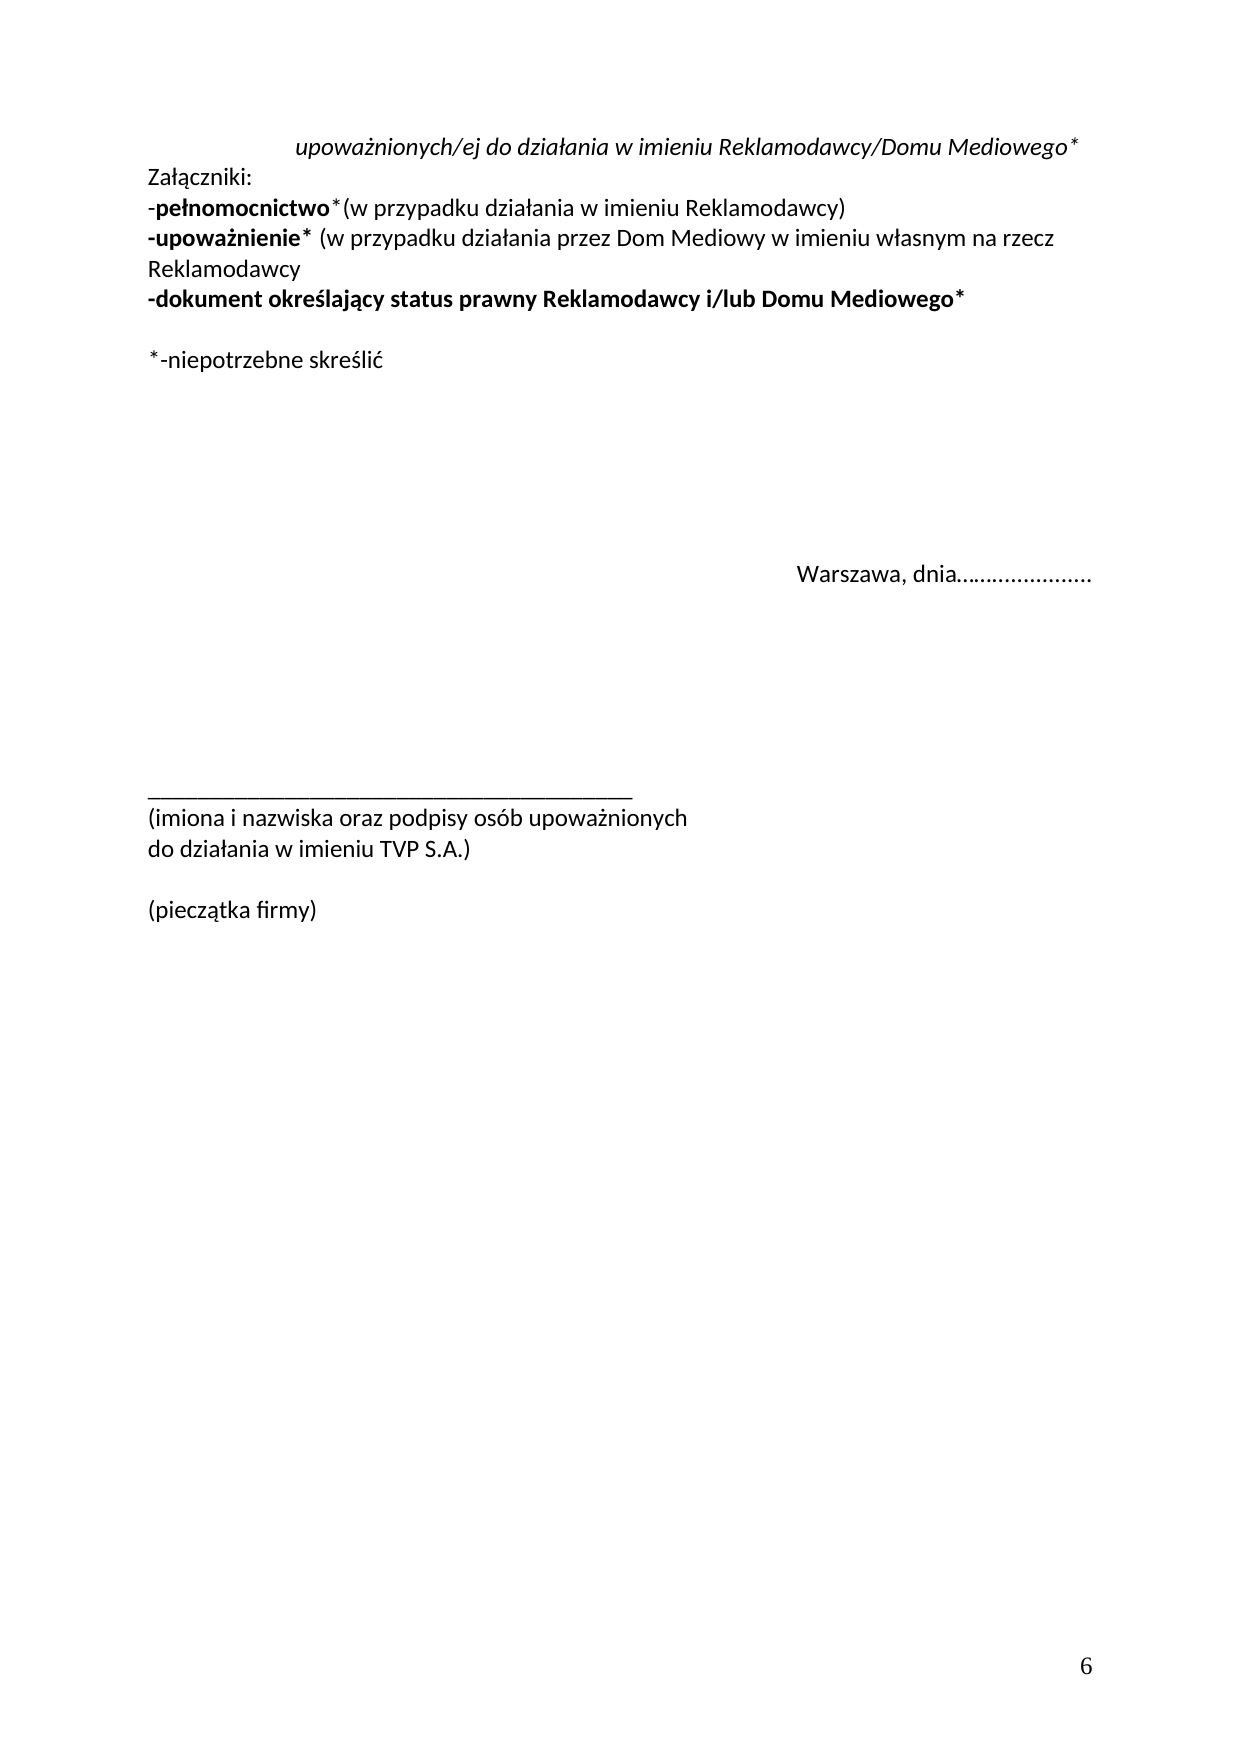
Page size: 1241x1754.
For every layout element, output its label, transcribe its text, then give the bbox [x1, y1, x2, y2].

text -pełnomocnictwo*(w przypadku działania w imieniu Reklamodawcy) [148, 192, 1092, 223]
text Załączniki: [148, 162, 1092, 192]
text _______________________________________ [148, 772, 1092, 802]
text do działania w imieniu TVP S.A.) [148, 833, 1092, 863]
text upoważnionych/ej do działania w imieniu Reklamodawcy/Domu Mediowego* [148, 131, 1092, 162]
text -upoważnienie* (w przypadku działania przez Dom Mediowy w imieniu własnym na rzecz Reklamodawcy [148, 223, 1092, 284]
text (imiona i nazwiska oraz podpisy osób upoważnionych [148, 802, 1092, 833]
subtitle Warszawa, dnia……................ [148, 558, 1092, 589]
text (pieczątka firmy) [148, 894, 1092, 924]
text *-niepotrzebne skreślić [148, 345, 1092, 375]
text -dokument określający status prawny Reklamodawcy i/lub Domu Mediowego* [148, 284, 1092, 314]
